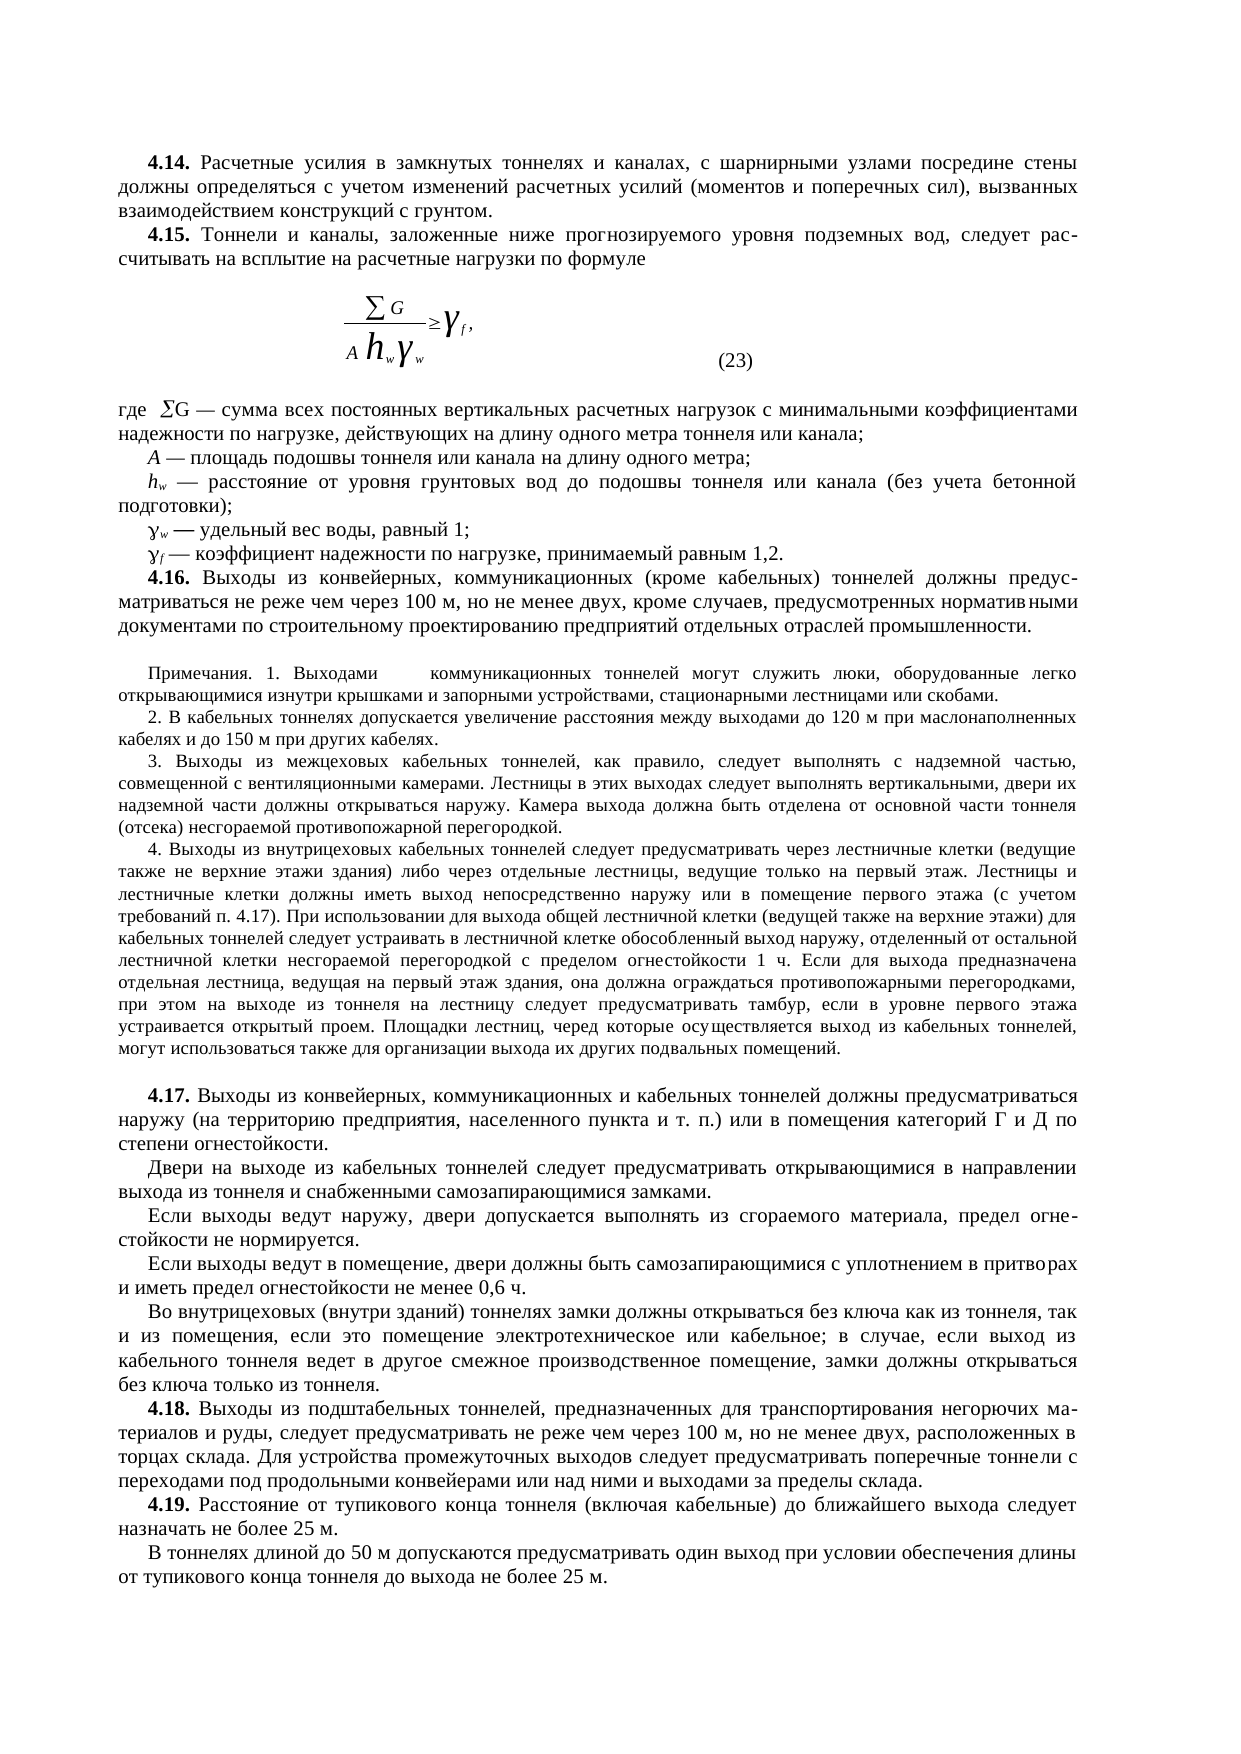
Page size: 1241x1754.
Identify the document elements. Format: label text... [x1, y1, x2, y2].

text w удельный вес воды, равный 1; [118, 517, 1078, 541]
text А — площадь подошвы тоннеля или канала на длину одного метра; [118, 444, 1078, 468]
text 3. Выходы из межцеховых кабельных тоннелей, как правило, следует выполнять с надземной частью, совмещенной с вентиляционными камерами. Лестницы в этих выходах следует выполнять вертикальными, двери их надземной части должны открываться наружу. Камера выхода должна быть отделена от основной части тоннеля (отсека) несгораемой противопожарной перегородкой. [118, 749, 1078, 838]
text 4.15. Тоннели и каналы, заложенные ниже прогнозируемого уровня подземных вод, следует рассчитывать на всплытие на расчетные нагрузки по формуле [118, 222, 1078, 270]
text 4.19. Расстояние от тупикового конца тоннеля (включая кабельные) до ближайшего выхода следует назначать не более 25 м. [118, 1492, 1078, 1540]
text 4.14. Расчетные усилия в замкнутых тоннелях и каналах, с шарнирными узлами посредине стены должны определяться с учетом изменений расчетных усилий (моментов и поперечных сил), вызванных взаимодействием конструкций с грунтом. [118, 150, 1078, 222]
text Если выходы ведут наружу, двери допускается выполнять из сгораемого материала, предел огнестойкости не нормируется. [118, 1203, 1078, 1251]
text Двери на выходе из кабельных тоннелей следует предусматривать открывающимися в направлении выхода из тоннеля и снабженными самозапирающимися замками. [118, 1155, 1078, 1203]
text Если выходы ведут в помещение, двери должны быть самозапирающимися с уплотнением в притворах и иметь предел огнестойкости не менее 0,6 ч. [118, 1251, 1078, 1299]
text f — коэффициент надежности по нагрузке, принимаемый равным 1,2. [118, 541, 1078, 565]
text 4.17. Выходы из конвейерных, коммуникационных и кабельных тоннелей должны предусматриваться наружу (на территорию предприятия, населенного пункта и т. п.) или в помещения категорий Г и Д по степени огнестойкости. [118, 1083, 1078, 1155]
text (23) [268, 294, 1078, 372]
text 4.16. Выходы из конвейерных, коммуникационных (кроме кабельных) тоннелей должны предусматриваться не реже чем через 100 м, но не менее двух, кроме случаев, предусмотренных нормативными документами по строительному проектированию предприятий отдельных отраслей промышленности. [118, 565, 1078, 637]
text Примечания. 1. Выходами коммуникационных тоннелей могут служить люки, оборудованные легко открывающимися изнутри крышками и запорными устройствами, стационарными лестницами или скобами. [118, 661, 1078, 705]
text 4. Выходы из внутрицеховых кабельных тоннелей следует предусматривать через лестничные клетки (ведущие также не верхние этажи здания) либо через отдельные лестницы, ведущие только на первый этаж. Лестницы и лестничные клетки должны иметь выход непосредственно наружу или в помещение первого этажа (с учетом требований п. 4.17). При использовании для выхода общей лестничной клетки (ведущей также на верхние этажи) для кабельных тоннелей следует устраивать в лестничной клетке обособленный выход наружу, отделенный от остальной лестничной клетки несгораемой перегородкой с пределом огнестойкости 1 ч. Если для выхода предназначена отдельная лестница, ведущая на первый этаж здания, она должна ограждаться противопожарными перегородками, при этом на выходе из тоннеля на лестницу следует предусматривать тамбур, если в уровне первого этажа устраивается открытый проем. Площадки лестниц, черед которые осуществляется выход из кабельных тоннелей, могут использоваться также для организации выхода их других подвальных помещений. [118, 838, 1078, 1059]
text 2. В кабельных тоннелях допускается увеличение расстояния между выходами до 120 м при маслонаполненных кабелях и до 150 м при других кабелях. [118, 705, 1078, 749]
text 4.18. Выходы из подштабельных тоннелей, предназначенных для транспортирования негорючих материалов и руды, следует предусматривать не реже чем через 100 м, но не менее двух, расположенных в торцах склада. Для устройства промежуточных выходов следует предусматривать поперечные тоннели с переходами под продольными конвейерами или над ними и выходами за пределы склада. [118, 1396, 1078, 1492]
text Во внутрицеховых (внутри зданий) тоннелях замки должны открываться без ключа как из тоннеля, так и из помещения, если это помещение электротехническое или кабельное; в случае, если выход из кабельного тоннеля ведет в другое смежное производственное помещение, замки должны открываться без ключа только из тоннеля. [118, 1299, 1078, 1396]
text где G — сумма всех постоянных вертикальных расчетных нагрузок с минимальными коэффициентами надежности по нагрузке, действующих на длину одного метра тоннеля или канала; [118, 396, 1078, 444]
text В тоннелях длиной до 50 м допускаются предусматривать один выход при условии обеспечения длины от тупикового конца тоннеля до выхода не более 25 м. [118, 1540, 1078, 1588]
text hw — расстояние от уровня грунтовых вод до подошвы тоннеля или канала (без учета бетонной подготовки); [118, 468, 1078, 517]
